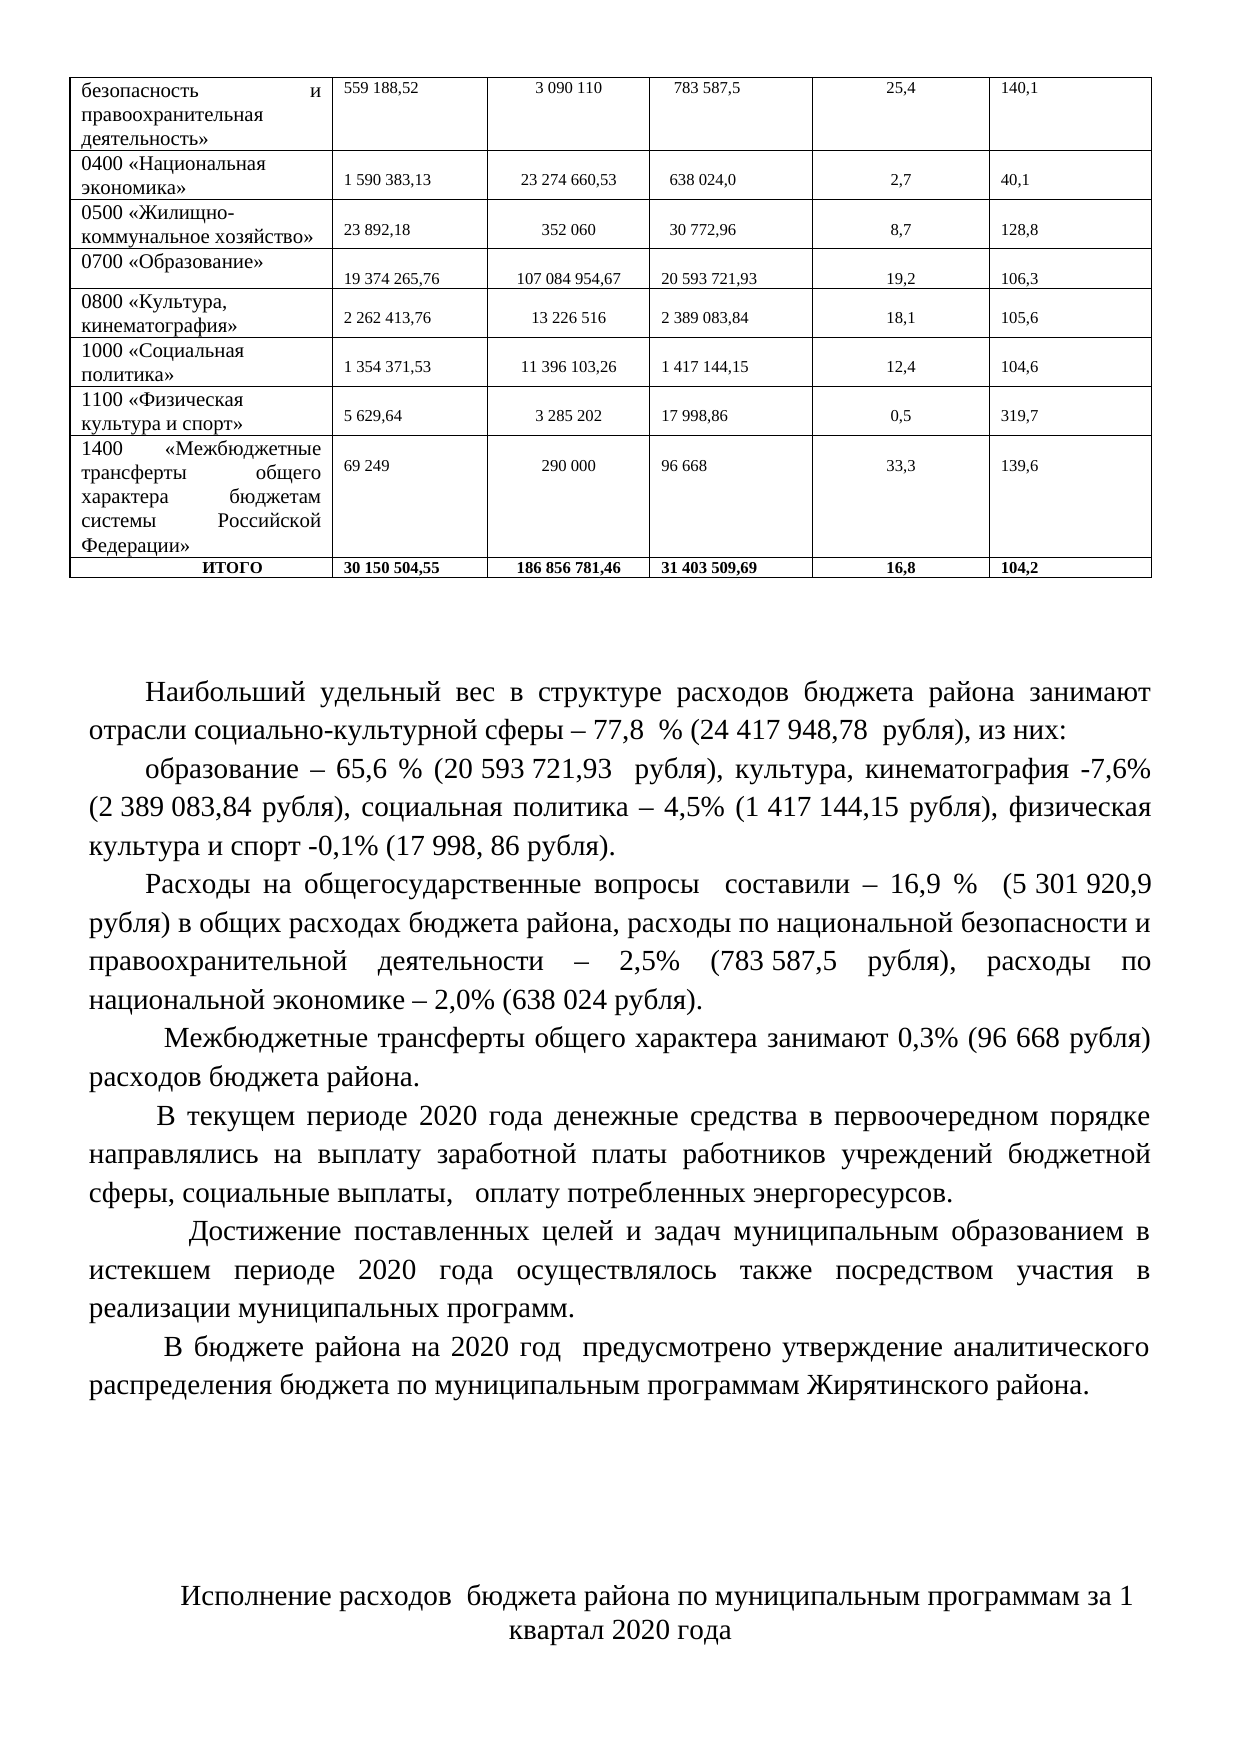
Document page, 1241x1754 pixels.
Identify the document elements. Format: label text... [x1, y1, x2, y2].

table_cell ИТОГО [71, 558, 332, 577]
table_cell 19 374 265,76 [333, 249, 487, 288]
text Расходы на общегосударственные вопросы составили – 16,9 % (5 301 920,9 рубля) в общих расходах бюджета района, расходы по национальной безопасности и правоохранительной деятельности – 2,5% (783 587,5 рубля), расходы по национальной экономике – 2,0% (638 024 рубля). [89, 866, 1152, 1016]
table_cell 107 084 954,67 [488, 249, 649, 288]
table_cell 25,4 [813, 78, 989, 150]
table_cell 16,8 [813, 558, 989, 577]
table_cell 8,7 [813, 200, 989, 248]
table_cell 5 629,64 [333, 387, 487, 435]
table_cell 1000 «Социальная политика» [71, 338, 332, 386]
table_cell 2,7 [813, 151, 989, 199]
table_cell 69 249 [333, 436, 487, 557]
table_cell 2 262 413,76 [333, 289, 487, 337]
text Межбюджетные трансферты общего характера занимают 0,3% (96 668 рубля) расходов бюджета района. [89, 1021, 1152, 1093]
table_cell 23 274 660,53 [488, 151, 649, 199]
table_cell 1 590 383,13 [333, 151, 487, 199]
table_cell 31 403 509,69 [650, 558, 812, 577]
table_cell 3 285 202 [488, 387, 649, 435]
table_cell 30 150 504,55 [333, 558, 487, 577]
table_cell 20 593 721,93 [650, 249, 812, 288]
table_cell 106,3 [990, 249, 1151, 288]
table_cell 0400 «Национальная экономика» [71, 151, 332, 199]
table_cell 352 060 [488, 200, 649, 248]
table_cell 23 892,18 [333, 200, 487, 248]
table_cell 30 772,96 [650, 200, 812, 248]
text образование – 65,6 % (20 593 721,93 рубля), культура, кинематография -7,6% (2 389 083,84 рубля), социальная политика – 4,5% (1 417 144,15 рубля), физическая культура и спорт -0,1% (17 998, 86 рубля). [89, 751, 1152, 861]
table_cell 128,8 [990, 200, 1151, 248]
table_cell 3 090 110 [488, 78, 649, 150]
text Исполнение расходов бюджета района по муниципальным программам за 1 квартал 2020 года [89, 1578, 1152, 1646]
table_cell 18,1 [813, 289, 989, 337]
table_cell 17 998,86 [650, 387, 812, 435]
table_cell 11 396 103,26 [488, 338, 649, 386]
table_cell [71, 78, 332, 150]
table_cell 1100 «Физическая культура и спорт» [71, 387, 332, 435]
table_cell 319,7 [990, 387, 1151, 435]
table_cell 104,2 [990, 558, 1151, 577]
table_cell 12,4 [813, 338, 989, 386]
table_cell 13 226 516 [488, 289, 649, 337]
table_cell 33,3 [813, 436, 989, 557]
table_cell 638 024,0 [650, 151, 812, 199]
table_cell 140,1 [990, 78, 1151, 150]
table_cell 104,6 [990, 338, 1151, 386]
text Достижение поставленных целей и задач муниципальным образованием в истекшем периоде 2020 года осуществлялось также посредством участия в реализации муниципальных программ. [89, 1213, 1152, 1324]
table_cell 1400 «Межбюджетные трансферты общего характера бюджетам системы Российской Федерации» [71, 436, 332, 557]
table_cell 0500 «Жилищно-коммунальное хозяйство» [71, 200, 332, 248]
table_cell 2 389 083,84 [650, 289, 812, 337]
table_cell 1 417 144,15 [650, 338, 812, 386]
table_cell 0,5 [813, 387, 989, 435]
table_cell 186 856 781,46 [488, 558, 649, 577]
text В текущем периоде 2020 года денежные средства в первоочередном порядке направлялись на выплату заработной платы работников учреждений бюджетной сферы, социальные выплаты, оплату потребленных энергоресурсов. [89, 1098, 1152, 1208]
table_cell 290 000 [488, 436, 649, 557]
table_cell 139,6 [990, 436, 1151, 557]
table_cell 783 587,5 [650, 78, 812, 150]
table_cell 1 354 371,53 [333, 338, 487, 386]
table_cell 559 188,52 [333, 78, 487, 150]
table_cell 105,6 [990, 289, 1151, 337]
table_cell 96 668 [650, 436, 812, 557]
table_cell 40,1 [990, 151, 1151, 199]
text В бюджете района на 2020 год предусмотрено утверждение аналитического распределения бюджета по муниципальным программам Жирятинского района. [89, 1329, 1152, 1401]
text Наибольший удельный вес в структуре расходов бюджета района занимают отрасли социально-культурной сферы – 77,8 % (24 417 948,78 рубля), из них: [89, 674, 1152, 746]
table_cell 19,2 [813, 249, 989, 288]
table_cell 0800 «Культура, кинематография» [71, 289, 332, 337]
table_cell 0700 «Образование» [71, 249, 332, 288]
